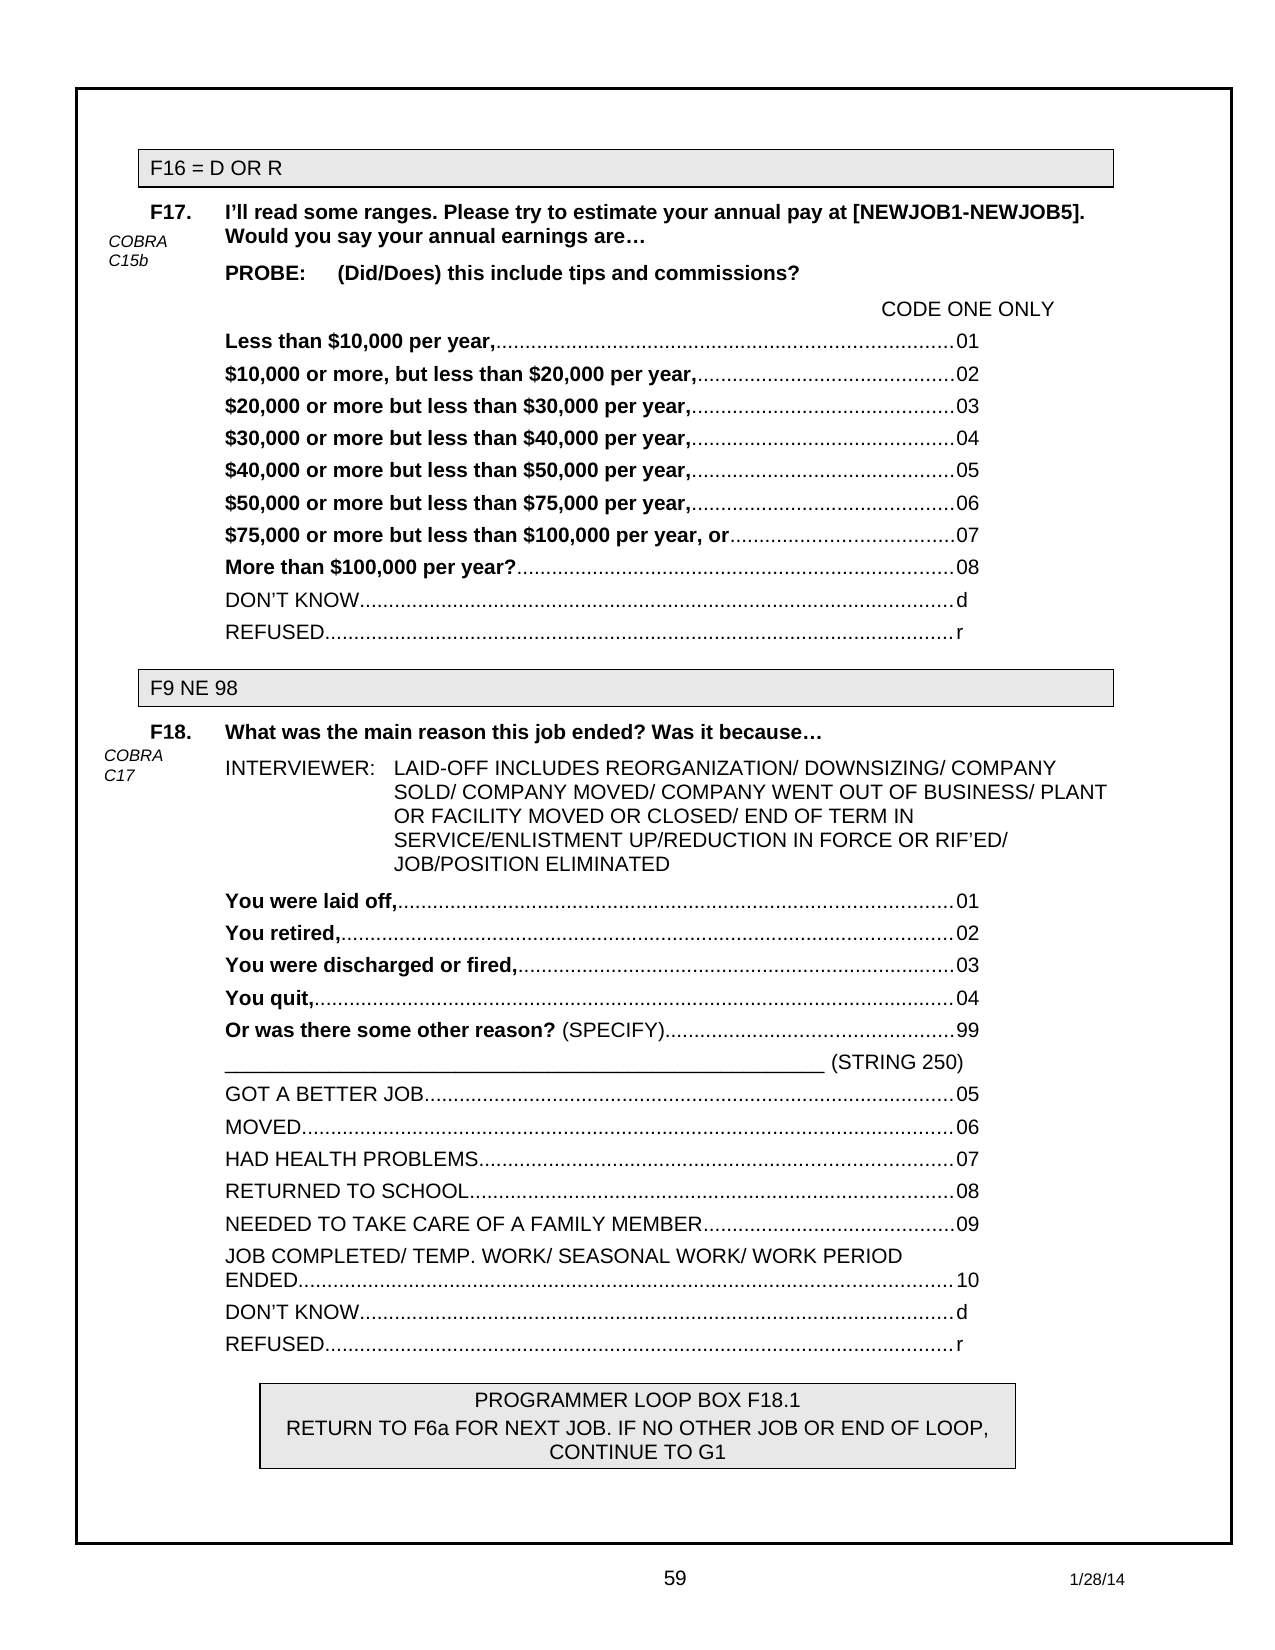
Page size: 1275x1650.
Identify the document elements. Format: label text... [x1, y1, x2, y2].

text $50,000 or more but less than $75,000 per year, 06 [225, 491, 928, 514]
text INTERVIEWER: LAID-OFF INCLUDES REORGANIZATION/ DOWNSIZING/ COMPANY SOLD/ COMPANY MOVED/ COMPANY WENT OUT OF BUSINESS/ PLANT OR FACILITY MOVED OR CLOSED/ END OF TERM IN SERVICE/ENLISTMENT UP/REDUCTION IN FORCE OR RIF’ED/ JOB/POSITION ELIMINATED [225, 756, 1125, 876]
text $30,000 or more but less than $40,000 per year, 04 [225, 426, 928, 450]
text REFUSED r [225, 620, 806, 644]
text NEEDED TO TAKE CARE OF A FAMILY MEMBER 09 [225, 1211, 928, 1235]
text (STRING 250) [225, 1050, 1153, 1074]
text Less than $10,000 per year, 01 [225, 329, 928, 353]
text F18. What was the main reason this job ended? Was it because… [150, 720, 1125, 744]
text DON’T KNOW d [225, 587, 928, 611]
text REFUSED r [225, 1332, 806, 1356]
text You were discharged or fired, 03 [225, 953, 928, 977]
table_header F16 = D OR R [139, 150, 1113, 186]
text More than $100,000 per year? 08 [225, 555, 928, 579]
text You retired, 02 [225, 921, 928, 945]
text PROBE: (Did/Does) this include tips and commissions? [225, 260, 1125, 284]
text You were laid off, 01 [225, 888, 928, 912]
text $10,000 or more, but less than $20,000 per year, 02 [225, 361, 928, 385]
text GOT A BETTER JOB 05 [225, 1082, 928, 1106]
text HAD HEALTH PROBLEMS 07 [225, 1147, 928, 1171]
text F17. I’ll read some ranges. Please try to estimate your annual pay at [NEWJOB1-NEWJOB5]. Would you say your annual earnings are… [150, 200, 1125, 248]
table_header PROGRAMMER LOOP BOX F18.1 RETURN TO F6a FOR NEXT JOB. IF NO OTHER JOB OR END OF LOOP, CONTINUE TO G1 [261, 1384, 1015, 1468]
text DON’T KNOW d [225, 1300, 928, 1324]
text RETURNED TO SCHOOL 08 [225, 1179, 928, 1203]
text $40,000 or more but less than $50,000 per year, 05 [225, 458, 928, 482]
text $20,000 or more but less than $30,000 per year, 03 [225, 394, 928, 418]
text JOB COMPLETED/ TEMP. WORK/ SEASONAL WORK/ WORK PERIOD ENDED 10 [225, 1244, 928, 1292]
text $75,000 or more but less than $100,000 per year, or 07 [225, 523, 928, 547]
text MOVED 06 [225, 1114, 928, 1138]
table_header f9 ne 98 [139, 670, 1113, 706]
text You quit, 04 [225, 985, 928, 1009]
text Or was there some other reason? (SPECIFY) 99 [225, 1018, 928, 1042]
